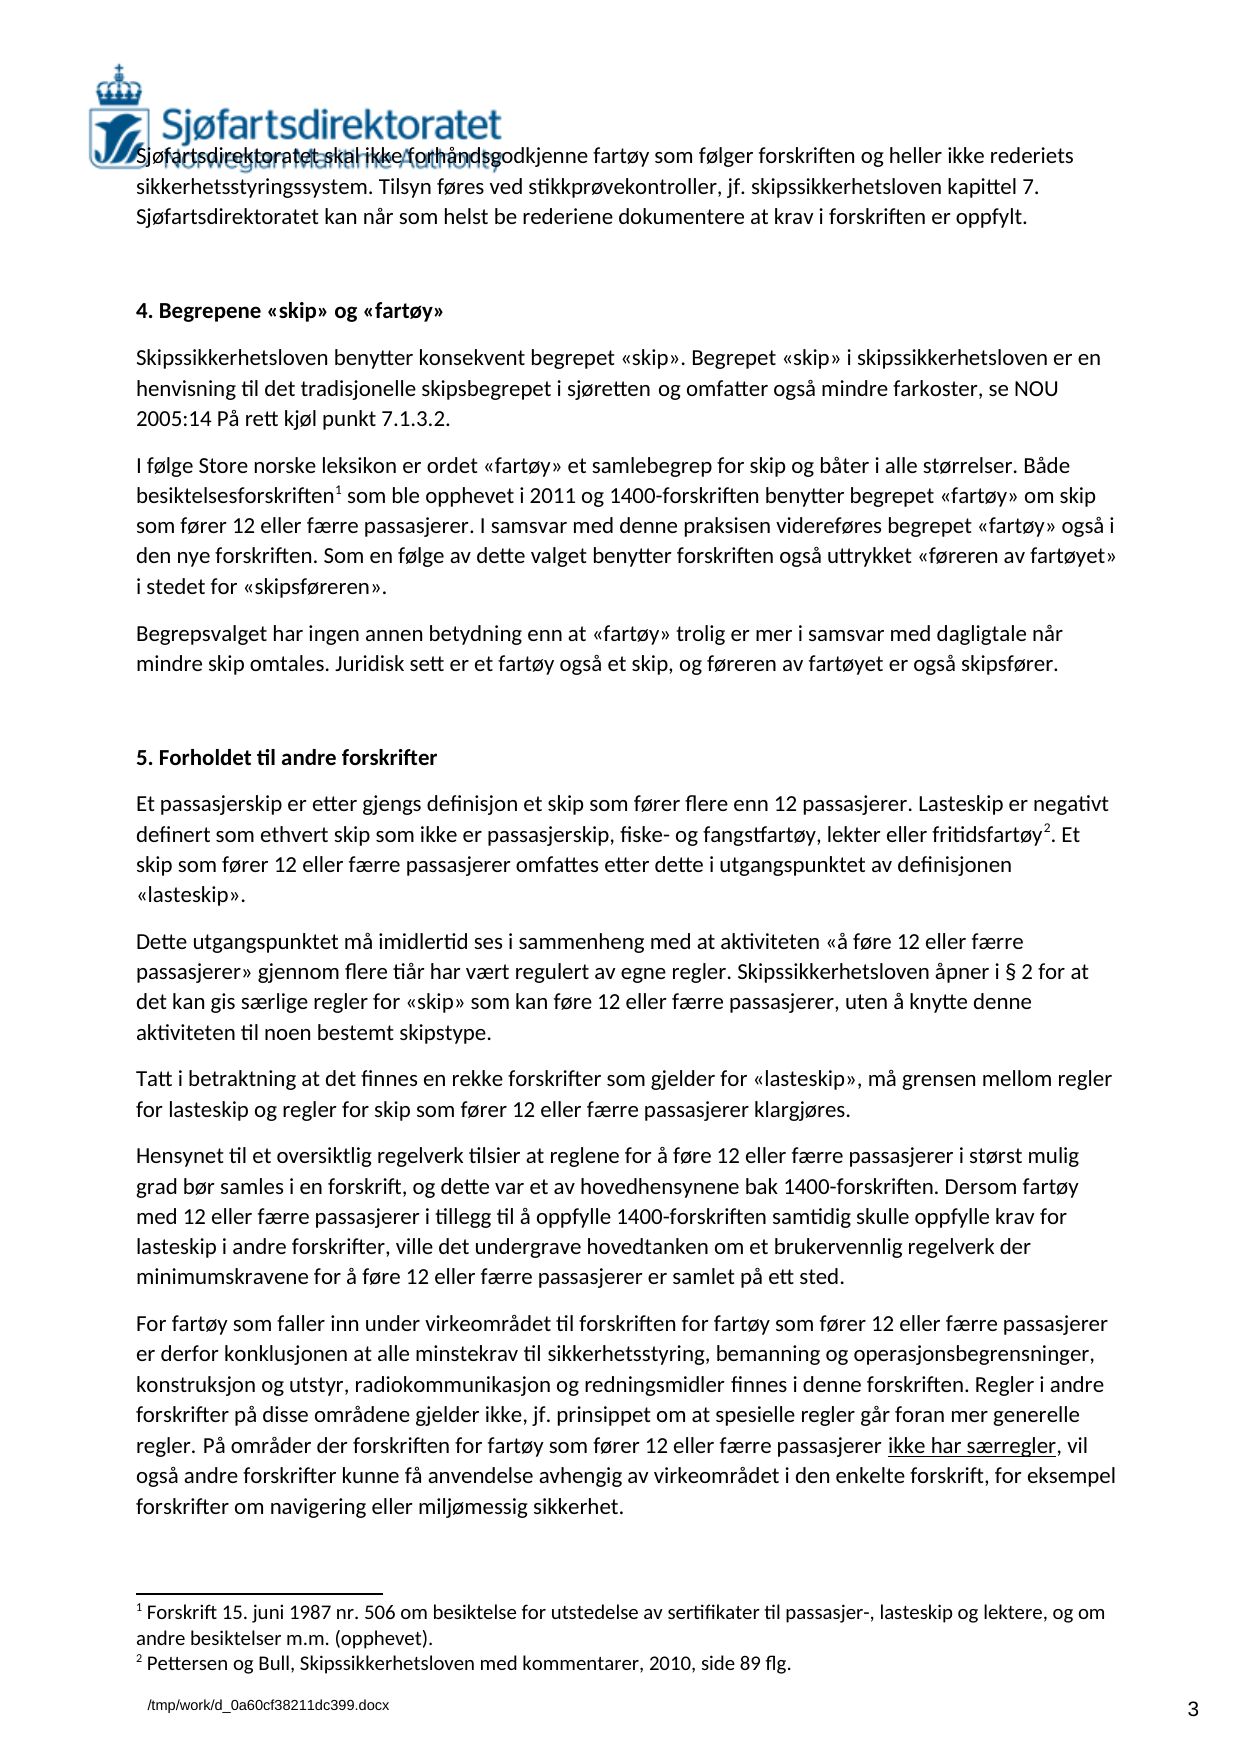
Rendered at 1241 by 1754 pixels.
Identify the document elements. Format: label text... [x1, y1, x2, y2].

text Dette utgangspunktet må imidlertid ses i sammenheng med at aktiviteten «å føre 12 eller færre passasjerer» gjennom flere tiår har vært regulert av egne regler. Skipssikkerhetsloven åpner i § 2 for at det kan gis særlige regler for «skip» som kan føre 12 eller færre passasjerer, uten å knytte denne aktiviteten til noen bestemt skipstype. [136, 927, 1122, 1046]
text Begrepsvalget har ingen annen betydning enn at «fartøy» trolig er mer i samsvar med dagligtale når mindre skip omtales. Juridisk sett er et fartøy også et skip, og føreren av fartøyet er også skipsfører. [136, 619, 1122, 677]
text For fartøy som faller inn under virkeområdet til forskriften for fartøy som fører 12 eller færre passasjerer er derfor konklusjonen at alle minstekrav til sikkerhetsstyring, bemanning og operasjonsbegrensninger, konstruksjon og utstyr, radiokommunikasjon og redningsmidler finnes i denne forskriften. Regler i andre forskrifter på disse områdene gjelder ikke, jf. prinsippet om at spesielle regler går foran mer generelle regler. På områder der forskriften for fartøy som fører 12 eller færre passasjerer ikke har særregler, vil også andre forskrifter kunne få anvendelse avhengig av virkeområdet i den enkelte forskrift, for eksempel forskrifter om navigering eller miljømessig sikkerhet. [136, 1309, 1122, 1520]
text Et passasjerskip er etter gjengs definisjon et skip som fører flere enn 12 passasjerer. Lasteskip er negativt definert som ethvert skip som ikke er passasjerskip, fiske- og fangstfartøy, lekter eller fritidsfartøy. Et skip som fører 12 eller færre passasjerer omfattes etter dette i utgangspunktet av definisjonen «lasteskip». [136, 789, 1122, 908]
picture [80, 59, 514, 185]
text 5. Forholdet til andre forskrifter [136, 743, 1122, 771]
text Skipssikkerhetsloven benytter konsekvent begrepet «skip». Begrepet «skip» i skipssikkerhetsloven er en henvisning til det tradisjonelle skipsbegrepet i sjøretten og omfatter også mindre farkoster, se NOU 2005:14 På rett kjøl punkt 7.1.3.2. [136, 343, 1122, 432]
text Tatt i betraktning at det finnes en rekke forskrifter som gjelder for «lasteskip», må grensen mellom regler for lasteskip og regler for skip som fører 12 eller færre passasjerer klargjøres. [136, 1064, 1122, 1123]
text I følge Store norske leksikon er ordet «fartøy» et samlebegrep for skip og båter i alle størrelser. Både besiktelsesforskriften som ble opphevet i 2011 og 1400-forskriften benytter begrepet «fartøy» om skip som fører 12 eller færre passasjerer. I samsvar med denne praksisen videreføres begrepet «fartøy» også i den nye forskriften. Som en følge av dette valget benytter forskriften også uttrykket «føreren av fartøyet» i stedet for «skipsføreren». [136, 451, 1122, 600]
text 4. Begrepene «skip» og «fartøy» [136, 296, 1122, 324]
text Hensynet til et oversiktlig regelverk tilsier at reglene for å føre 12 eller færre passasjerer i størst mulig grad bør samles i en forskrift, og dette var et av hovedhensynene bak 1400-forskriften. Dersom fartøy med 12 eller færre passasjerer i tillegg til å oppfylle 1400-forskriften samtidig skulle oppfylle krav for lasteskip i andre forskrifter, ville det undergrave hovedtanken om et brukervennlig regelverk der minimumskravene for å føre 12 eller færre passasjerer er samlet på ett sted. [136, 1142, 1122, 1291]
text Sjøfartsdirektoratet skal ikke forhåndsgodkjenne fartøy som følger forskriften og heller ikke rederiets sikkerhetsstyringssystem. Tilsyn føres ved stikkprøvekontroller, jf. skipssikkerhetsloven kapittel 7. Sjøfartsdirektoratet kan når som helst be rederiene dokumentere at krav i forskriften er oppfylt. [136, 142, 1122, 230]
